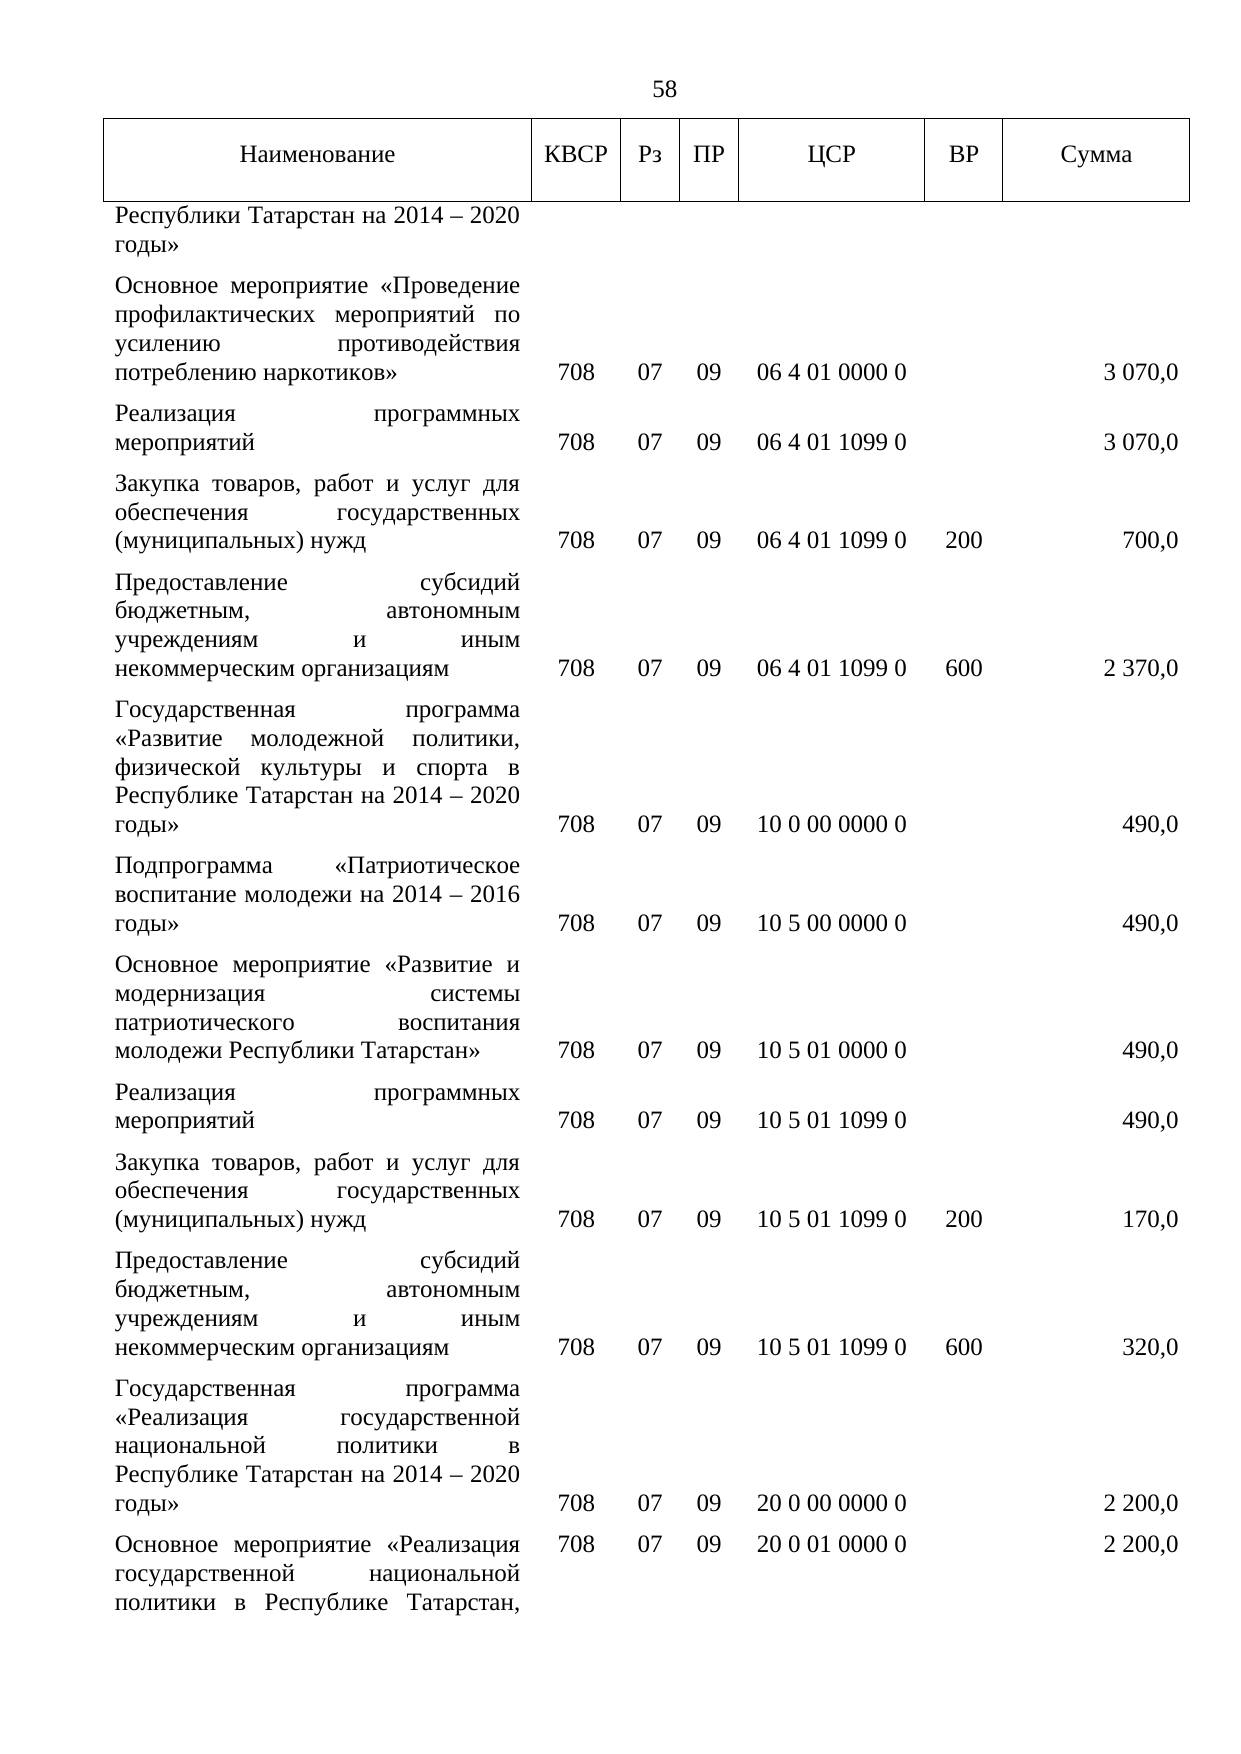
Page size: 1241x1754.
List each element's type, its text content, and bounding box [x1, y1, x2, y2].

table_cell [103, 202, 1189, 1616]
table_header КВСР [532, 119, 620, 201]
table_header ПР [680, 119, 738, 201]
table_header ЦСР [739, 119, 924, 201]
table_header Сумма [1003, 119, 1189, 201]
table_header ВР [925, 119, 1002, 201]
table_header Наименование [104, 119, 531, 201]
table_header Рз [621, 119, 679, 201]
